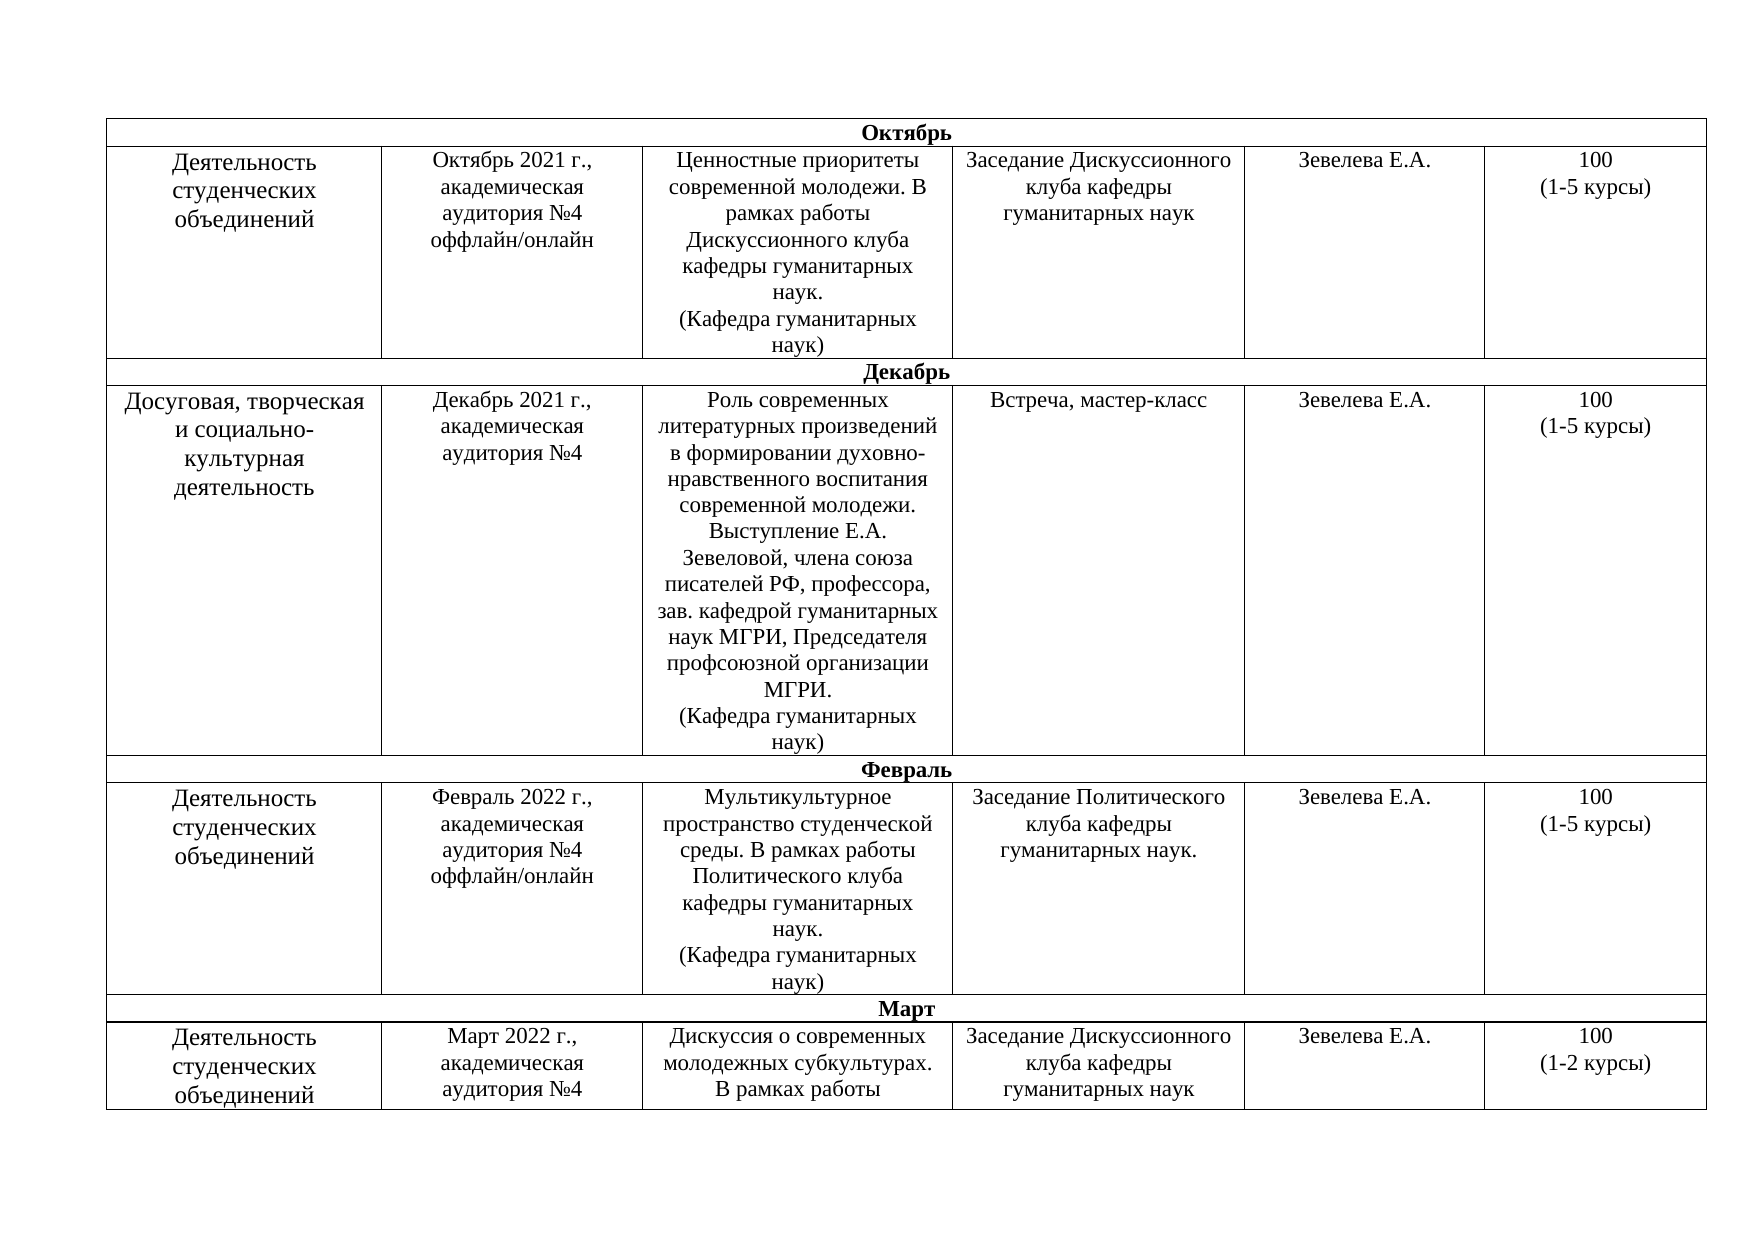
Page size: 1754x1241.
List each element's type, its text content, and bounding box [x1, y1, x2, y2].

table_cell Зевелева Е.А. [1245, 783, 1484, 994]
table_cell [953, 1023, 1244, 1109]
table_cell 100 (1-2 курсы) [1485, 1023, 1706, 1109]
table_cell Октябрь [107, 119, 1706, 146]
table_cell 100 (1-5 курсы) [1485, 147, 1706, 357]
table_cell Досуговая, творческая и социально-культурная деятельность [107, 386, 381, 755]
table_cell Мультикультурное пространство студенческой среды. В рамках работы Политического клуба кафедры гуманитарных наук. (Кафедра гуманитарных наук) [643, 783, 952, 994]
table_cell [107, 1023, 381, 1109]
table_cell Февраль 2022 г., академическая аудитория №4 оффлайн/онлайн [382, 783, 642, 994]
table_cell Роль современных литературных произведений в формировании духовно-нравственного воспитания современной молодежи. Выступление Е.А. Зевеловой, члена союза писателей РФ, профессора, зав. кафедрой гуманитарных наук МГРИ, Председателя профсоюзной организации МГРИ. (Кафедра гуманитарных наук) [643, 386, 952, 755]
table_cell Декабрь [107, 359, 1706, 385]
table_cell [382, 1023, 642, 1109]
table_cell Встреча, мастер-класс [953, 386, 1244, 755]
table_cell Зевелева Е.А. [1245, 1023, 1484, 1109]
table_cell Зевелева Е.А. [1245, 386, 1484, 755]
table_cell Деятельность студенческих объединений [107, 783, 381, 994]
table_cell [643, 1023, 952, 1109]
table_cell 100 (1-5 курсы) [1485, 386, 1706, 755]
table_cell 100 (1-5 курсы) [1485, 783, 1706, 994]
table_cell Заседание Политического клуба кафедры гуманитарных наук. [953, 783, 1244, 994]
table_cell Октябрь 2021 г., академическая аудитория №4 оффлайн/онлайн [382, 147, 642, 357]
table_cell Февраль [107, 756, 1706, 782]
table_cell Заседание Дискуссионного клуба кафедры гуманитарных наук [953, 147, 1244, 357]
table_cell Март [107, 995, 1706, 1021]
table_cell Зевелева Е.А. [1245, 147, 1484, 357]
table_cell Ценностные приоритеты современной молодежи. В рамках работы Дискуссионного клуба кафедры гуманитарных наук. (Кафедра гуманитарных наук) [643, 147, 952, 357]
table_cell Деятельность студенческих объединений [107, 147, 381, 357]
table_cell Декабрь 2021 г., академическая аудитория №4 [382, 386, 642, 755]
